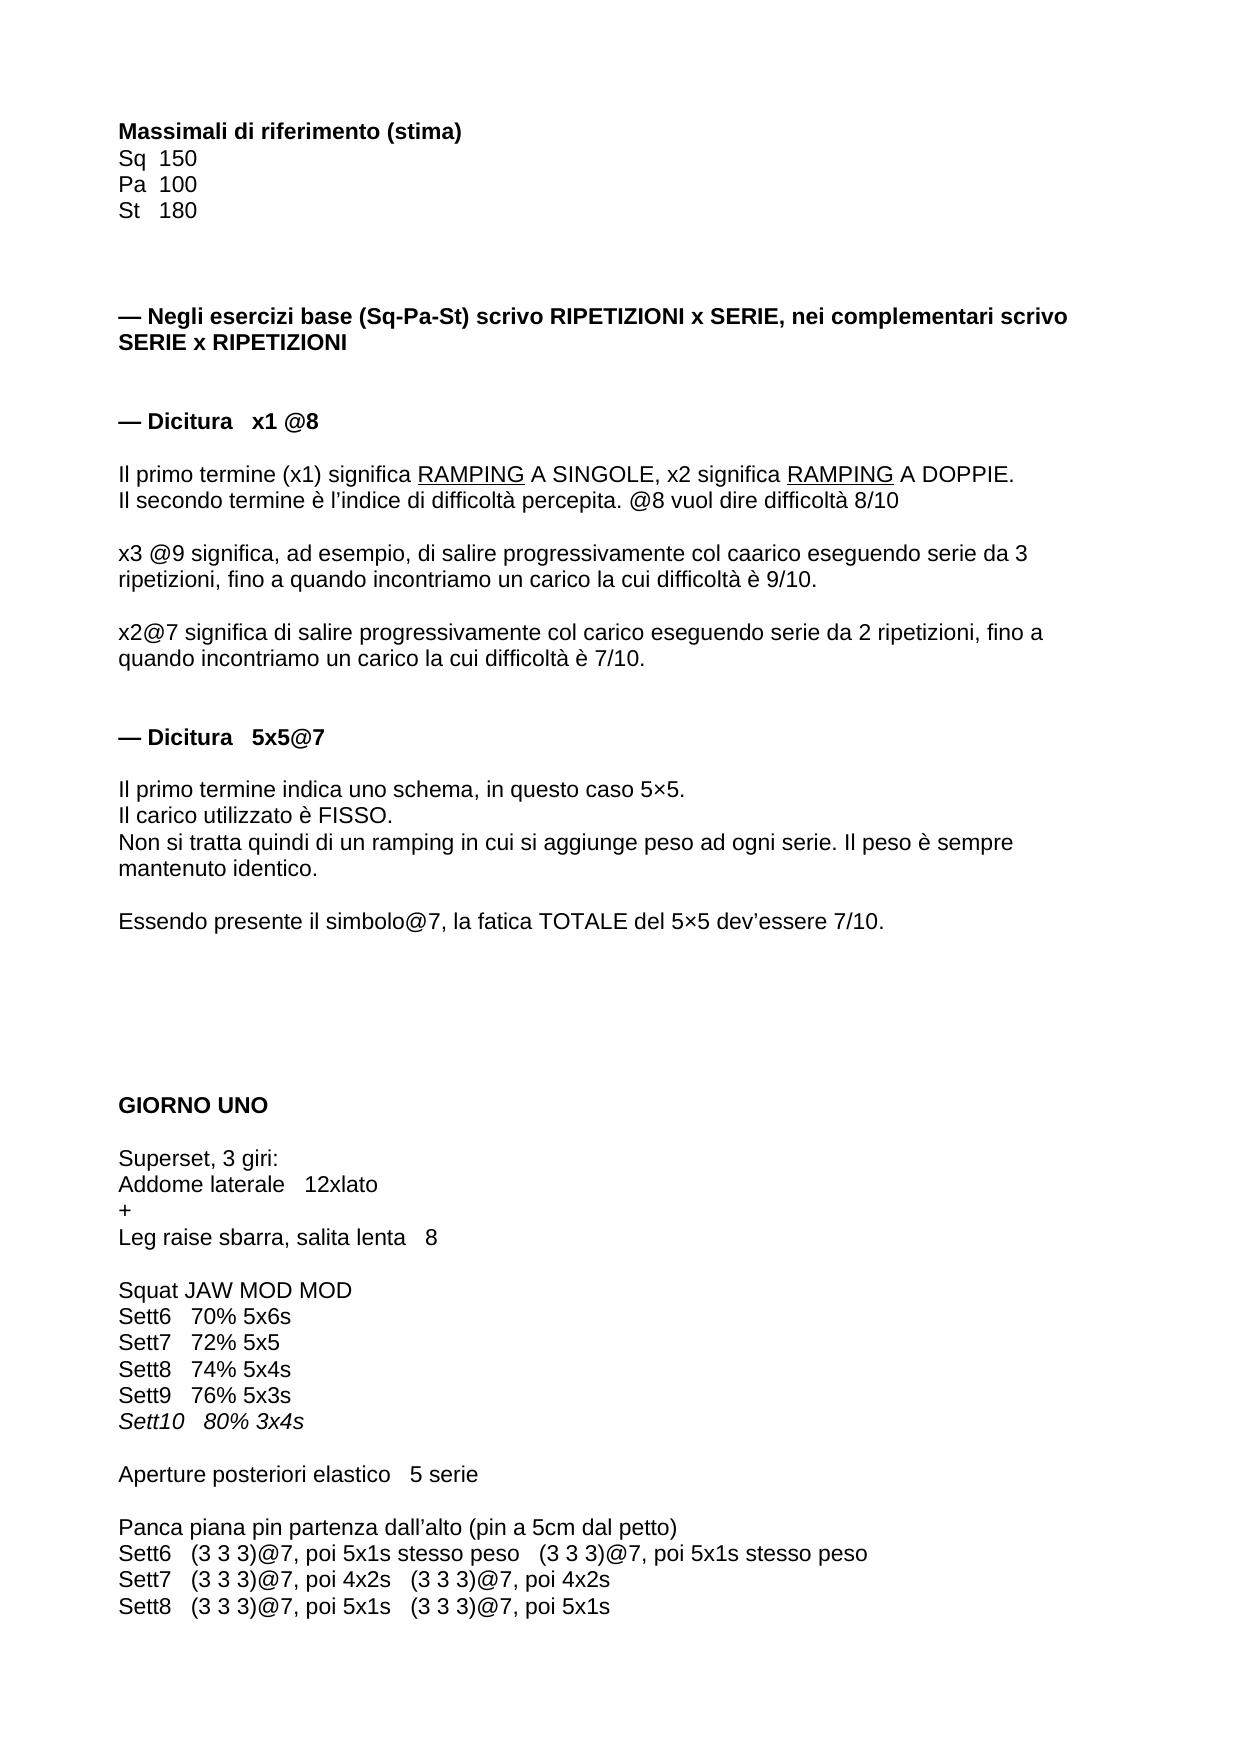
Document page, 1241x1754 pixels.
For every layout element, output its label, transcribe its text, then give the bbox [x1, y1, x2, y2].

text — Dicitura 5x5@7 [118, 724, 1122, 751]
text Aperture posteriori elastico 5 serie [118, 1461, 1122, 1487]
text Sett6 (3 3 3)@7, poi 5x1s stesso peso (3 3 3)@7, poi 5x1s stesso peso [118, 1540, 1122, 1566]
text — Dicitura x1 @8 [118, 408, 1122, 434]
text SERIE x RIPETIZIONI [118, 329, 1122, 355]
text St 180 [118, 197, 1122, 223]
text Massimali di riferimento (stima) [118, 118, 1122, 144]
text — Negli esercizi base (Sq-Pa-St) scrivo RIPETIZIONI x SERIE, nei complementari scrivo [118, 303, 1122, 329]
text Sett8 (3 3 3)@7, poi 5x1s (3 3 3)@7, poi 5x1s [118, 1593, 1122, 1619]
text Sett10 80% 3x4s [118, 1408, 1122, 1435]
text Leg raise sbarra, salita lenta 8 [118, 1224, 1122, 1250]
text Sett6 70% 5x6s [118, 1303, 1122, 1329]
text Addome laterale 12xlato [118, 1171, 1122, 1197]
text GIORNO UNO [118, 1092, 1122, 1118]
text x3 @9 significa, ad esempio, di salire progressivamente col caarico eseguendo serie da 3 ripetizioni, fino a quando incontriamo un carico la cui difficoltà è 9/10. [118, 540, 1122, 592]
text Sett7 (3 3 3)@7, poi 4x2s (3 3 3)@7, poi 4x2s [118, 1566, 1122, 1593]
text Superset, 3 giri: [118, 1145, 1122, 1171]
text Panca piana pin partenza dall’alto (pin a 5cm dal petto) [118, 1514, 1122, 1540]
text Il primo termine indica uno schema, in questo caso 5×5. Il carico utilizzato è FISSO. Non si tratta quindi di un ramping in cui si aggiunge peso ad ogni serie. Il peso è sempre mantenuto identico. [118, 776, 1122, 881]
text Pa 100 [118, 171, 1122, 197]
text Sett8 74% 5x4s [118, 1356, 1122, 1382]
text Sett9 76% 5x3s [118, 1382, 1122, 1408]
text Sett7 72% 5x5 [118, 1329, 1122, 1356]
text Il secondo termine è l’indice di difficoltà percepita. @8 vuol dire difficoltà 8/10 [118, 487, 1122, 513]
text Il primo termine (x1) significa RAMPING A SINGOLE, x2 significa RAMPING A DOPPIE. [118, 461, 1122, 487]
text Sq 150 [118, 144, 1122, 171]
text x2@7 significa di salire progressivamente col carico eseguendo serie da 2 ripetizioni, fino a quando incontriamo un carico la cui difficoltà è 7/10. [118, 619, 1122, 672]
text + [118, 1197, 1122, 1224]
text Essendo presente il simbolo@7, la fatica TOTALE del 5×5 dev’essere 7/10. [118, 908, 1122, 934]
text Squat JAW MOD MOD [118, 1277, 1122, 1303]
